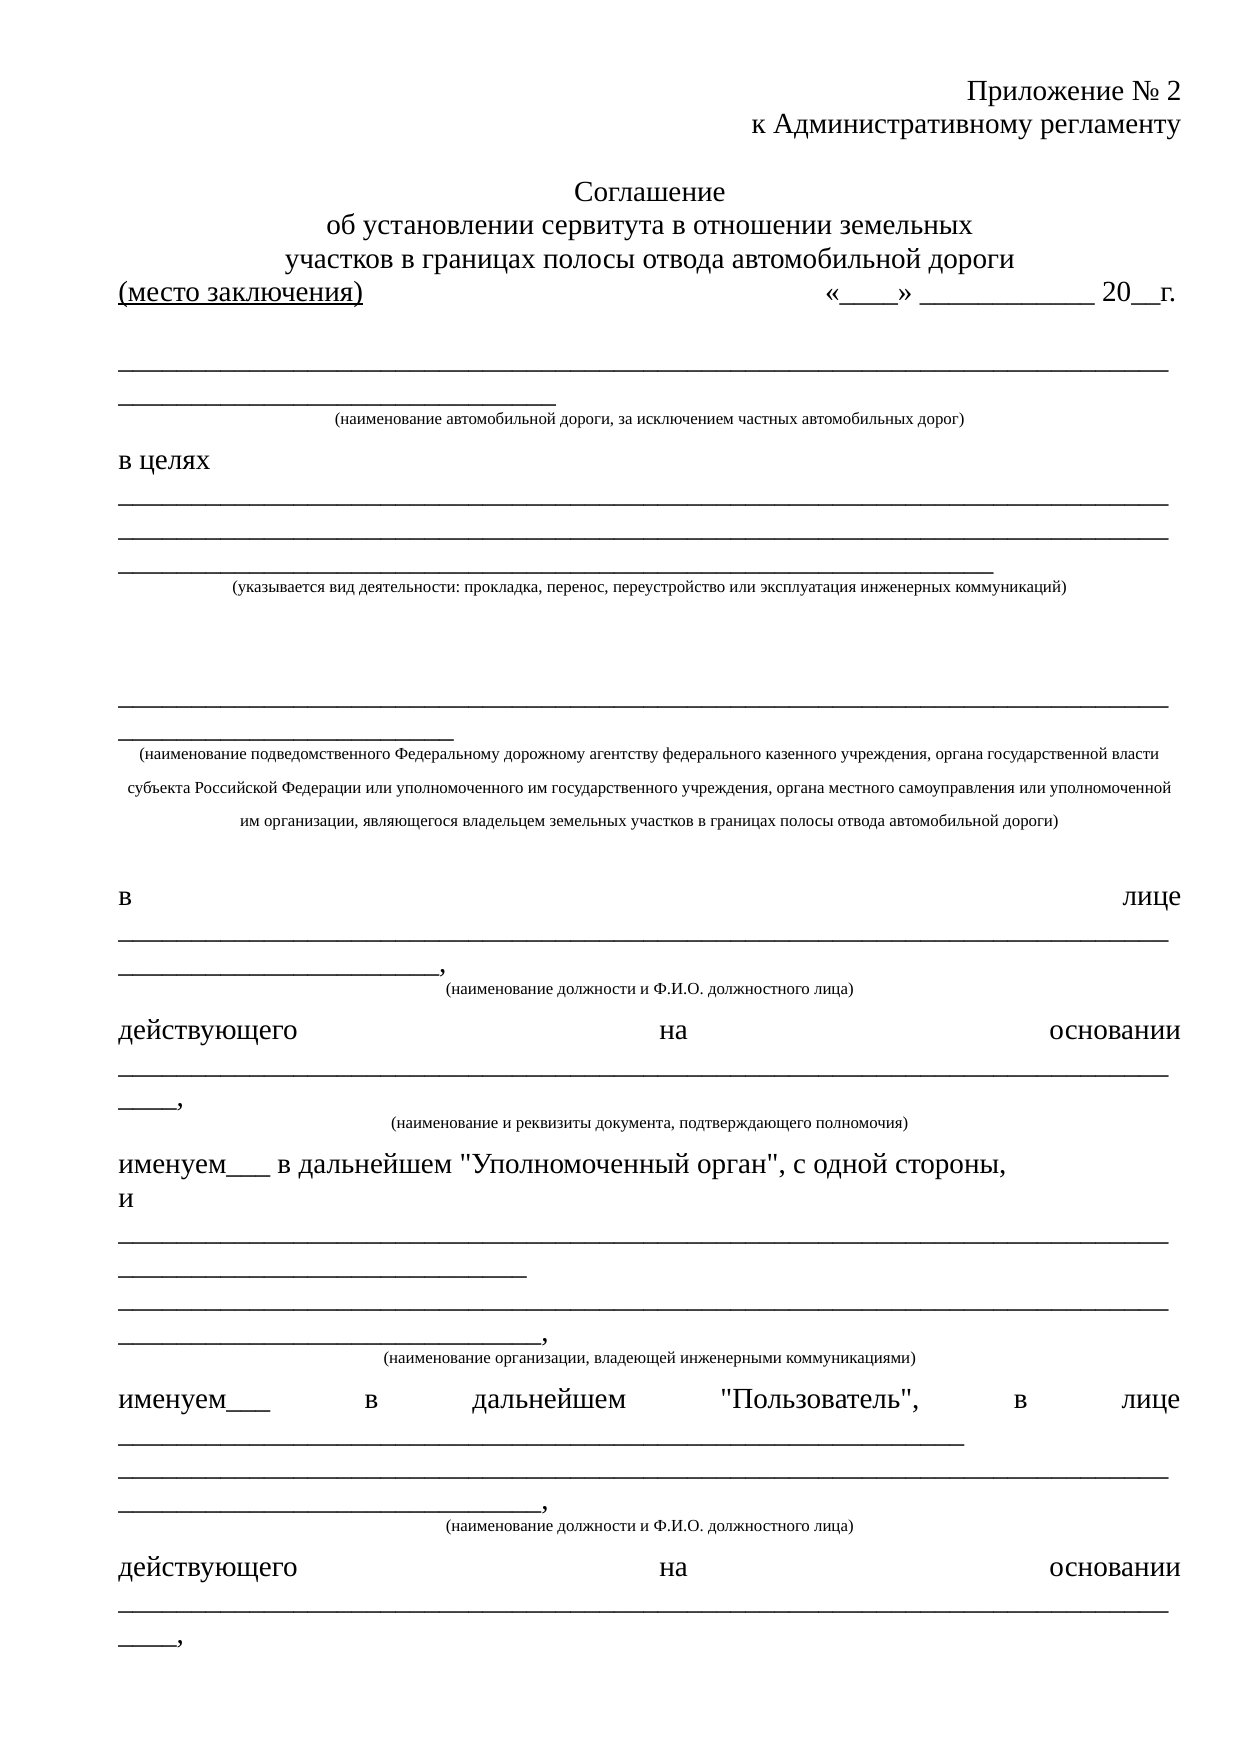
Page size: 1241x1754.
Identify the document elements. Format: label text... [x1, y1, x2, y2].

subtitle об установлении сервитута в отношении земельных [118, 207, 1181, 241]
subtitle (наименование организации, владеющей инженерными коммуникациями) [118, 1348, 1181, 1381]
subtitle Соглашение [118, 174, 1181, 207]
subtitle (наименование должности и Ф.И.О. должностного лица) [118, 979, 1181, 1012]
subtitle в целях [118, 442, 1181, 476]
text к Административному регламенту [118, 107, 1181, 140]
subtitle (наименование и реквизиты документа, подтверждающего полномочия) [118, 1113, 1181, 1146]
subtitle (место заключения) «____» ____________ 20__г. [118, 274, 1181, 308]
subtitle действующего на основании ____________________________________________________________________________, [118, 1012, 1181, 1113]
subtitle ____________________________________________________________________________________________________________________________________________________________________________________________________________ [118, 476, 1181, 576]
subtitle (наименование должности и Ф.И.О. должностного лица) [118, 1515, 1181, 1549]
subtitle _____________________________________________________________________________________________________, [118, 1448, 1181, 1515]
subtitle действующего на основании ____________________________________________________________________________, [118, 1549, 1181, 1649]
subtitle _______________________________________________________________________________________________ [118, 677, 1181, 744]
subtitle и ____________________________________________________________________________________________________ [118, 1180, 1181, 1281]
subtitle участков в границах полосы отвода автомобильной дороги [118, 241, 1181, 274]
subtitle в лице ______________________________________________________________________________________________, [118, 878, 1181, 979]
subtitle ______________________________________________________________________________________________________ [118, 341, 1181, 408]
text Приложение № 2 [118, 73, 1181, 107]
subtitle (наименование автомобильной дороги, за исключением частных автомобильных дорог) [118, 408, 1181, 442]
subtitle именуем___ в дальнейшем "Пользователь", в лице __________________________________________________________ [118, 1381, 1181, 1448]
subtitle (указывается вид деятельности: прокладка, перенос, переустройство или эксплуатация инженерных коммуникаций) [118, 576, 1181, 610]
subtitle (наименование подведомственного Федеральному дорожному агентству федерального казенного учреждения, органа государственной власти субъекта Российской Федерации или уполномоченного им государственного учреждения, органа местного самоуправления или уполномоченной им организации, являющегося владельцем земельных участков в границах полосы отвода автомобильной дороги) [118, 744, 1181, 844]
subtitle _____________________________________________________________________________________________________, [118, 1281, 1181, 1348]
subtitle именуем___ в дальнейшем "Уполномоченный орган", с одной стороны, [118, 1146, 1181, 1180]
